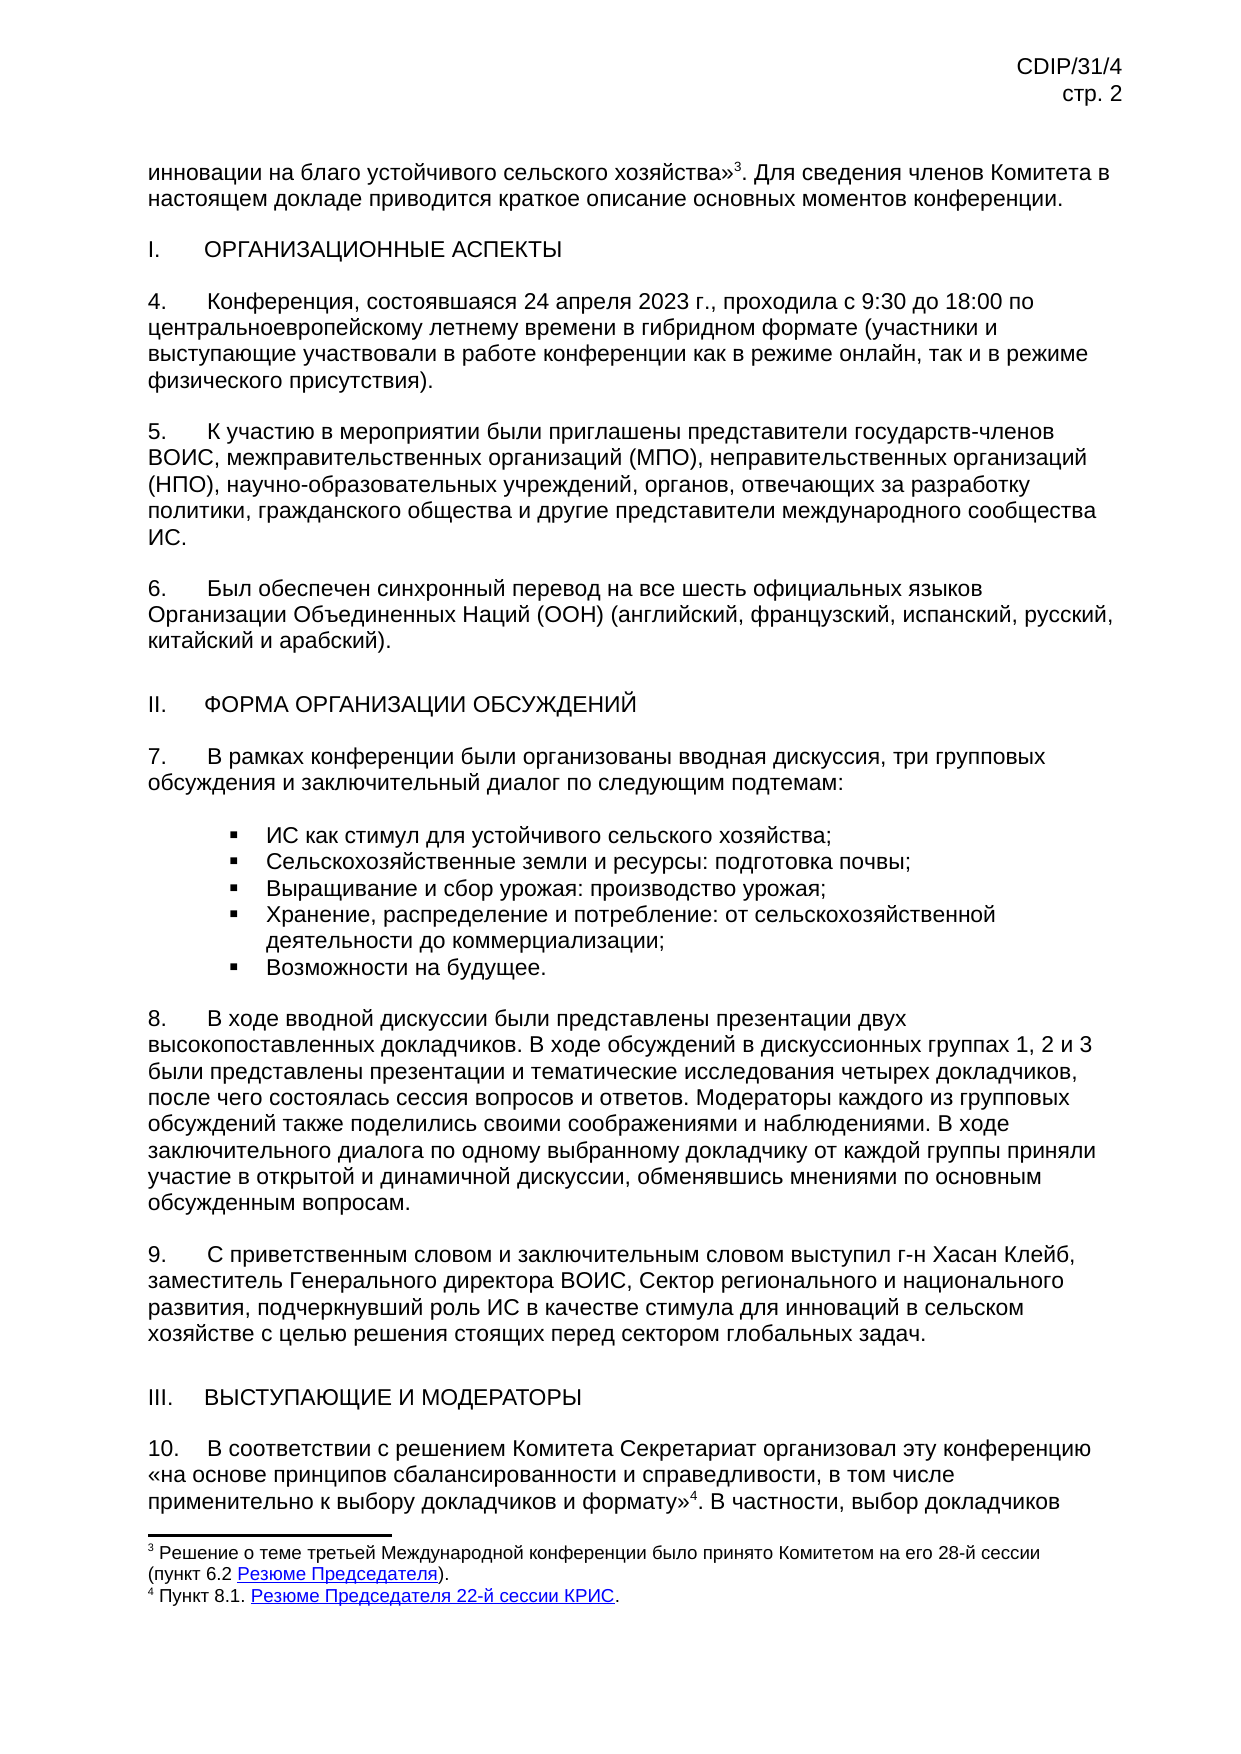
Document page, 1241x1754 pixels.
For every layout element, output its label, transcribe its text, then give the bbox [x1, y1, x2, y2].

list Выращивание и сбор урожая: производство урожая; [228, 874, 1122, 901]
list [148, 1435, 1122, 1514]
subtitle выступающие и модераторы [148, 1384, 1122, 1410]
list Хранение, распределение и потребление: от сельскохозяйственной деятельности до коммерциализации; [228, 901, 1122, 953]
list С приветственным словом и заключительным словом выступил г-н Хасан Клейб, заместитель Генерального директора ВОИС, Сектор регионального и национального развития, подчеркнувший роль ИС в качестве стимула для инноваций в сельском хозяйстве с целью решения стоящих перед сектором глобальных задач. [148, 1241, 1122, 1346]
subtitle организационные аспекты [148, 236, 1122, 263]
list Конференция, состоявшаяся 24 апреля 2023 г., проходила с 9:30 до 18:00 по центральноевропейскому летнему времени в гибридном формате (участники и выступающие участвовали в работе конференции как в режиме онлайн, так и в режиме физического присутствия). [148, 288, 1122, 393]
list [148, 158, 1122, 211]
list Сельскохозяйственные земли и ресурсы: подготовка почвы; [228, 848, 1122, 874]
list В ходе вводной дискуссии были представлены презентации двух высокопоставленных докладчиков. В ходе обсуждений в дискуссионных группах 1, 2 и 3 были представлены презентации и тематические исследования четырех докладчиков, после чего состоялась сессия вопросов и ответов. Модераторы каждого из групповых обсуждений также поделились своими соображениями и наблюдениями. В ходе заключительного диалога по одному выбранному докладчику от каждой группы приняли участие в открытой и динамичной дискуссии, обменявшись мнениями по основным обсужденным вопросам. [148, 1005, 1122, 1216]
list К участию в мероприятии были приглашены представители государств-членов ВОИС, межправительственных организаций (МПО), неправительственных организаций (НПО), научно-образовательных учреждений, органов, отвечающих за разработку политики, гражданского общества и другие представители международного сообщества ИС. [148, 418, 1122, 550]
list ИС как стимул для устойчивого сельского хозяйства; [228, 822, 1122, 848]
list В рамках конференции были организованы вводная дискуссия, три групповых обсуждения и заключительный диалог по следующим подтемам: [148, 743, 1122, 795]
subtitle ФОРМА ОРГАНИЗАЦИИ ОБСУЖДЕНИЙ [148, 691, 1122, 718]
list Был обеспечен синхронный перевод на все шесть официальных языков Организации Объединенных Наций (ООН) (английский, французский, испанский, русский, китайский и арабский). [148, 575, 1122, 654]
list Возможности на будущее. [228, 953, 1122, 980]
